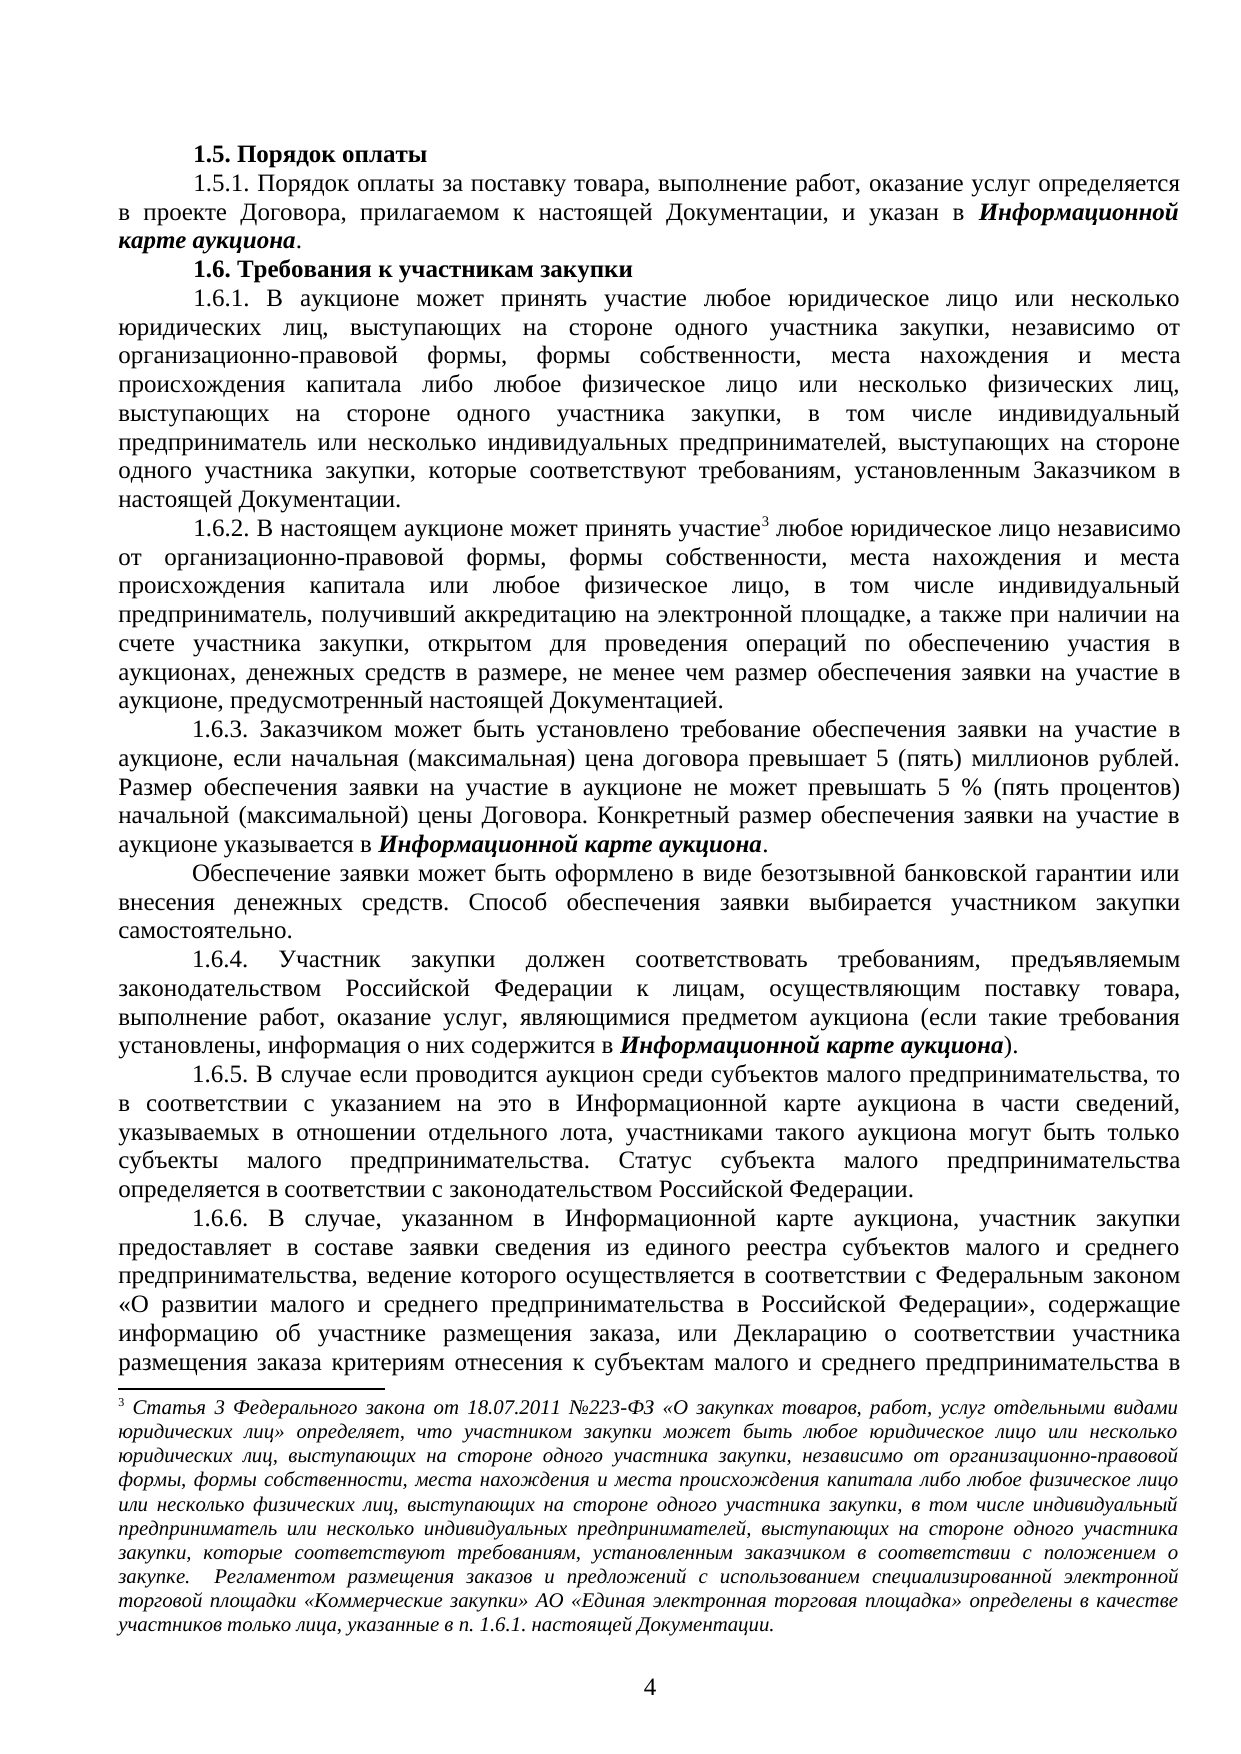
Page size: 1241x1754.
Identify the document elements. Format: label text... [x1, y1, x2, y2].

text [118, 1203, 1181, 1376]
text 1.6.3. Заказчиком может быть установлено требование обеспечения заявки на участие в аукционе, если начальная (максимальная) цена договора превышает 5 (пять) миллионов рублей. Размер обеспечения заявки на участие в аукционе не может превышать 5 % (пять процентов) начальной (максимальной) цены Договора. Конкретный размер обеспечения заявки на участие в аукционе указывается в Информационной карте аукциона. [118, 714, 1181, 858]
text 1.6.2. В настоящем аукционе может принять участие любое юридическое лицо независимо от организационно-правовой формы, формы собственности, места нахождения и места происхождения капитала или любое физическое лицо, в том числе индивидуальный предприниматель, получивший аккредитацию на электронной площадке, а также при наличии на счете участника закупки, открытом для проведения операций по обеспечению участия в аукционах, денежных средств в размере, не менее чем размер обеспечения заявки на участие в аукционе, предусмотренный настоящей Документацией. [118, 513, 1181, 714]
text 1.6.4. Участник закупки должен соответствовать требованиям, предъявляемым законодательством Российской Федерации к лицам, осуществляющим поставку товара, выполнение работ, оказание услуг, являющимися предметом аукциона (если такие требования установлены, информация о них содержится в Информационной карте аукциона). [118, 944, 1181, 1059]
text Обеспечение заявки может быть оформлено в виде безотзывной банковской гарантии или внесения денежных средств. Способ обеспечения заявки выбирается участником закупки самостоятельно. [118, 858, 1181, 944]
text 1.6.1. В аукционе может принять участие любое юридическое лицо или несколько юридических лиц, выступающих на стороне одного участника закупки, независимо от организационно-правовой формы, формы собственности, места нахождения и места происхождения капитала либо любое физическое лицо или несколько физических лиц, выступающих на стороне одного участника закупки, в том числе индивидуальный предприниматель или несколько индивидуальных предпринимателей, выступающих на стороне одного участника закупки, которые соответствуют требованиям, установленным Заказчиком в настоящей Документации. [118, 283, 1181, 513]
list 1.5.1. Порядок оплаты за поставку товара, выполнение работ, оказание услуг определяется в проекте Договора, прилагаемом к настоящей Документации, и указан в Информационной карте аукциона. [118, 168, 1181, 254]
list 1.6. Требования к участникам закупки [118, 254, 1181, 283]
text 1.6.5. В случае если проводится аукцион среди субъектов малого предпринимательства, то в соответствии с указанием на это в Информационной карте аукциона в части сведений, указываемых в отношении отдельного лота, участниками такого аукциона могут быть только субъекты малого предпринимательства. Статус субъекта малого предпринимательства определяется в соответствии с законодательством Российской Федерации. [118, 1059, 1181, 1203]
list 1.5. Порядок оплаты [118, 139, 1181, 168]
